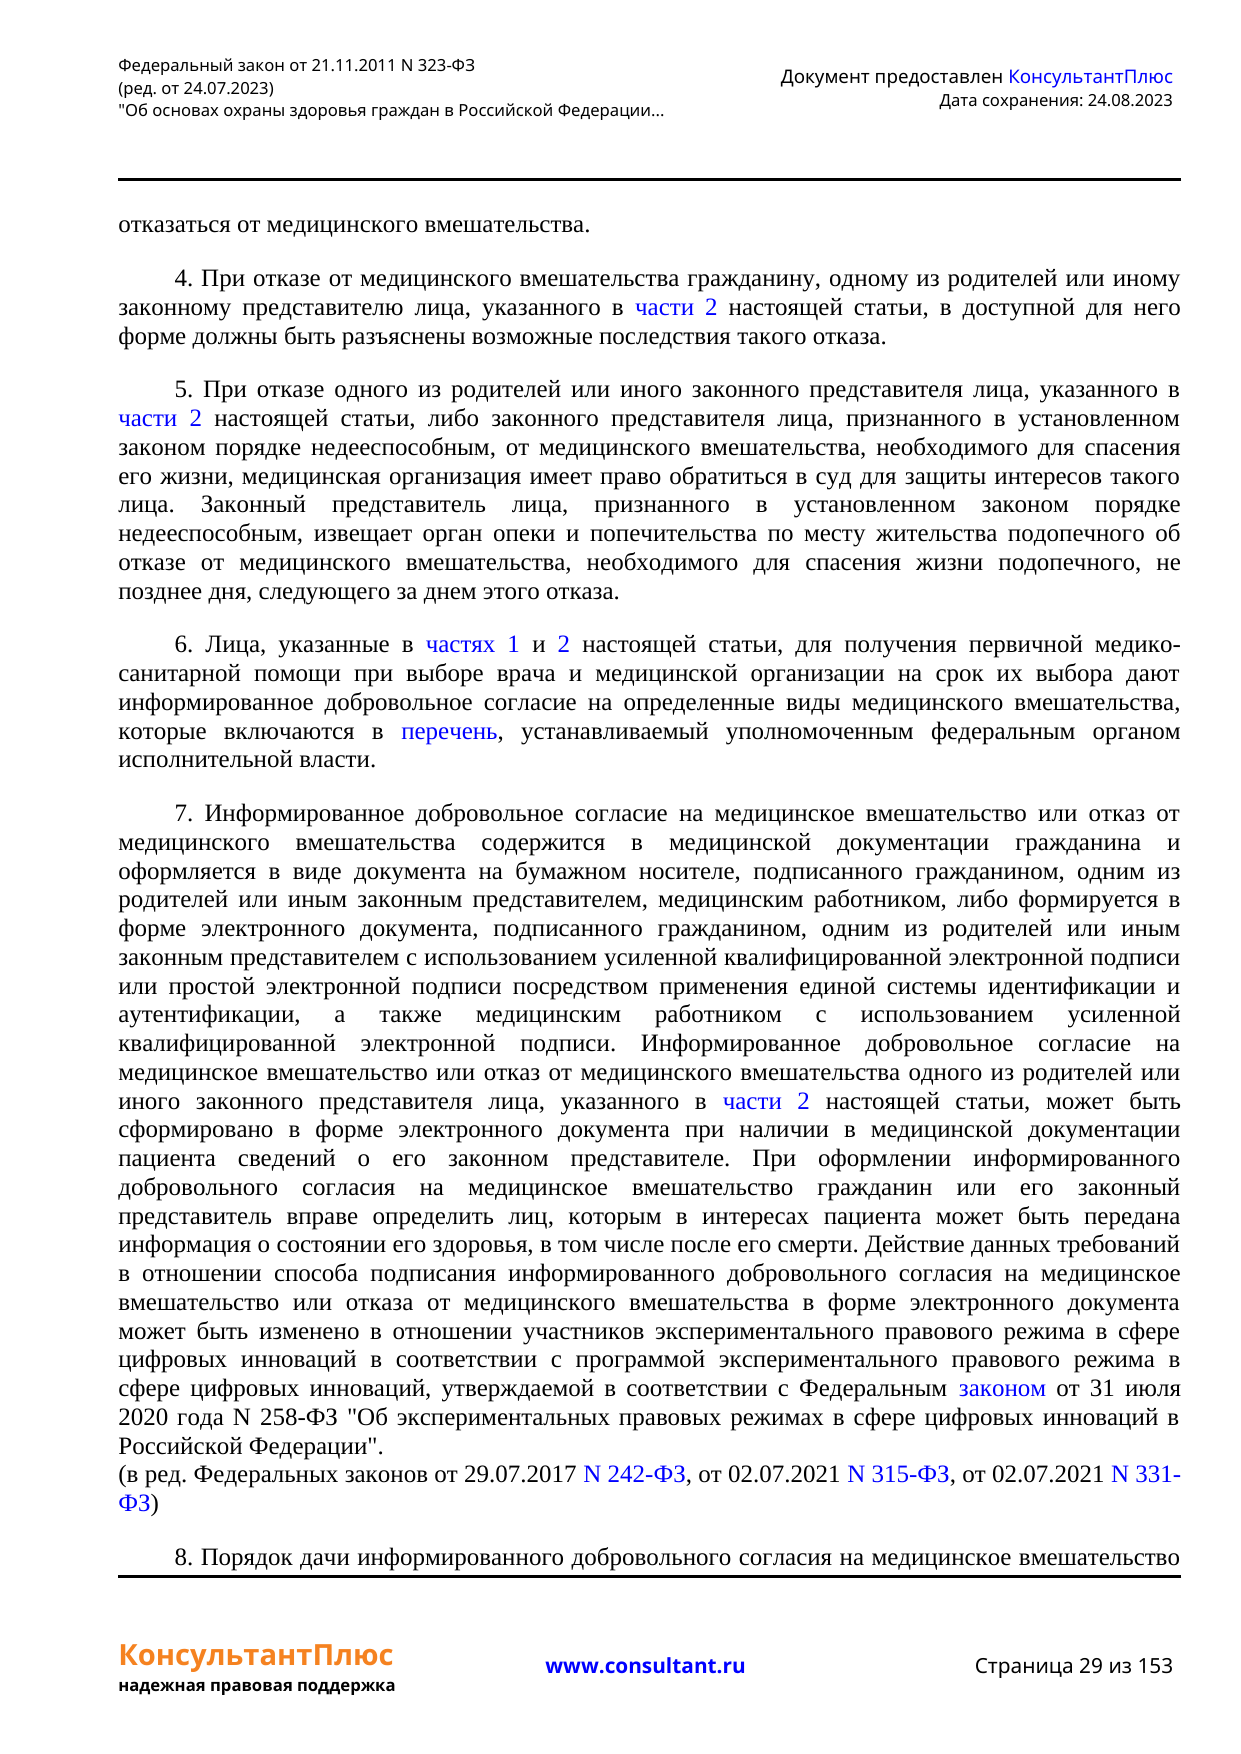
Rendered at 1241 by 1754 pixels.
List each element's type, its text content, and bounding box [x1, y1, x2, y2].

text 6. Лица, указанные в частях 1 и 2 настоящей статьи, для получения первичной медико-санитарной помощи при выборе врача и медицинской организации на срок их выбора дают информированное добровольное согласие на определенные виды медицинского вмешательства, которые включаются в перечень, устанавливаемый уполномоченным федеральным органом исполнительной власти. [118, 629, 1181, 773]
text 5. При отказе одного из родителей или иного законного представителя лица, указанного в части 2 настоящей статьи, либо законного представителя лица, признанного в установленном законом порядке недееспособным, от медицинского вмешательства, необходимого для спасения его жизни, медицинская организация имеет право обратиться в суд для защиты интересов такого лица. Законный представитель лица, признанного в установленном законом порядке недееспособным, извещает орган опеки и попечительства по месту жительства подопечного об отказе от медицинского вмешательства, необходимого для спасения жизни подопечного, не позднее дня, следующего за днем этого отказа. [118, 374, 1181, 604]
text 4. При отказе от медицинского вмешательства гражданину, одному из родителей или иному законному представителю лица, указанного в части 2 настоящей статьи, в доступной для него форме должны быть разъяснены возможные последствия такого отказа. [118, 263, 1181, 349]
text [118, 1542, 1181, 1571]
text 7. Информированное добровольное согласие на медицинское вмешательство или отказ от медицинского вмешательства содержится в медицинской документации гражданина и оформляется в виде документа на бумажном носителе, подписанного гражданином, одним из родителей или иным законным представителем, медицинским работником, либо формируется в форме электронного документа, подписанного гражданином, одним из родителей или иным законным представителем с использованием усиленной квалифицированной электронной подписи или простой электронной подписи посредством применения единой системы идентификации и аутентификации, а также медицинским работником с использованием усиленной квалифицированной электронной подписи. Информированное добровольное согласие на медицинское вмешательство или отказ от медицинского вмешательства одного из родителей или иного законного представителя лица, указанного в части 2 настоящей статьи, может быть сформировано в форме электронного документа при наличии в медицинской документации пациента сведений о его законном представителе. При оформлении информированного добровольного согласия на медицинское вмешательство гражданин или его законный представитель вправе определить лиц, которым в интересах пациента может быть передана информация о состоянии его здоровья, в том числе после его смерти. Действие данных требований в отношении способа подписания информированного добровольного согласия на медицинское вмешательство или отказа от медицинского вмешательства в форме электронного документа может быть изменено в отношении участников экспериментального правового режима в сфере цифровых инноваций в соответствии с программой экспериментального правового режима в сфере цифровых инноваций, утверждаемой в соответствии с Федеральным законом от 31 июля 2020 года N 258-ФЗ "Об экспериментальных правовых режимах в сфере цифровых инноваций в Российской Федерации". [118, 798, 1181, 1459]
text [118, 209, 1181, 238]
text (в ред. Федеральных законов от 29.07.2017 N 242-ФЗ, от 02.07.2021 N 315-ФЗ, от 02.07.2021 N 331-ФЗ) [118, 1459, 1181, 1517]
